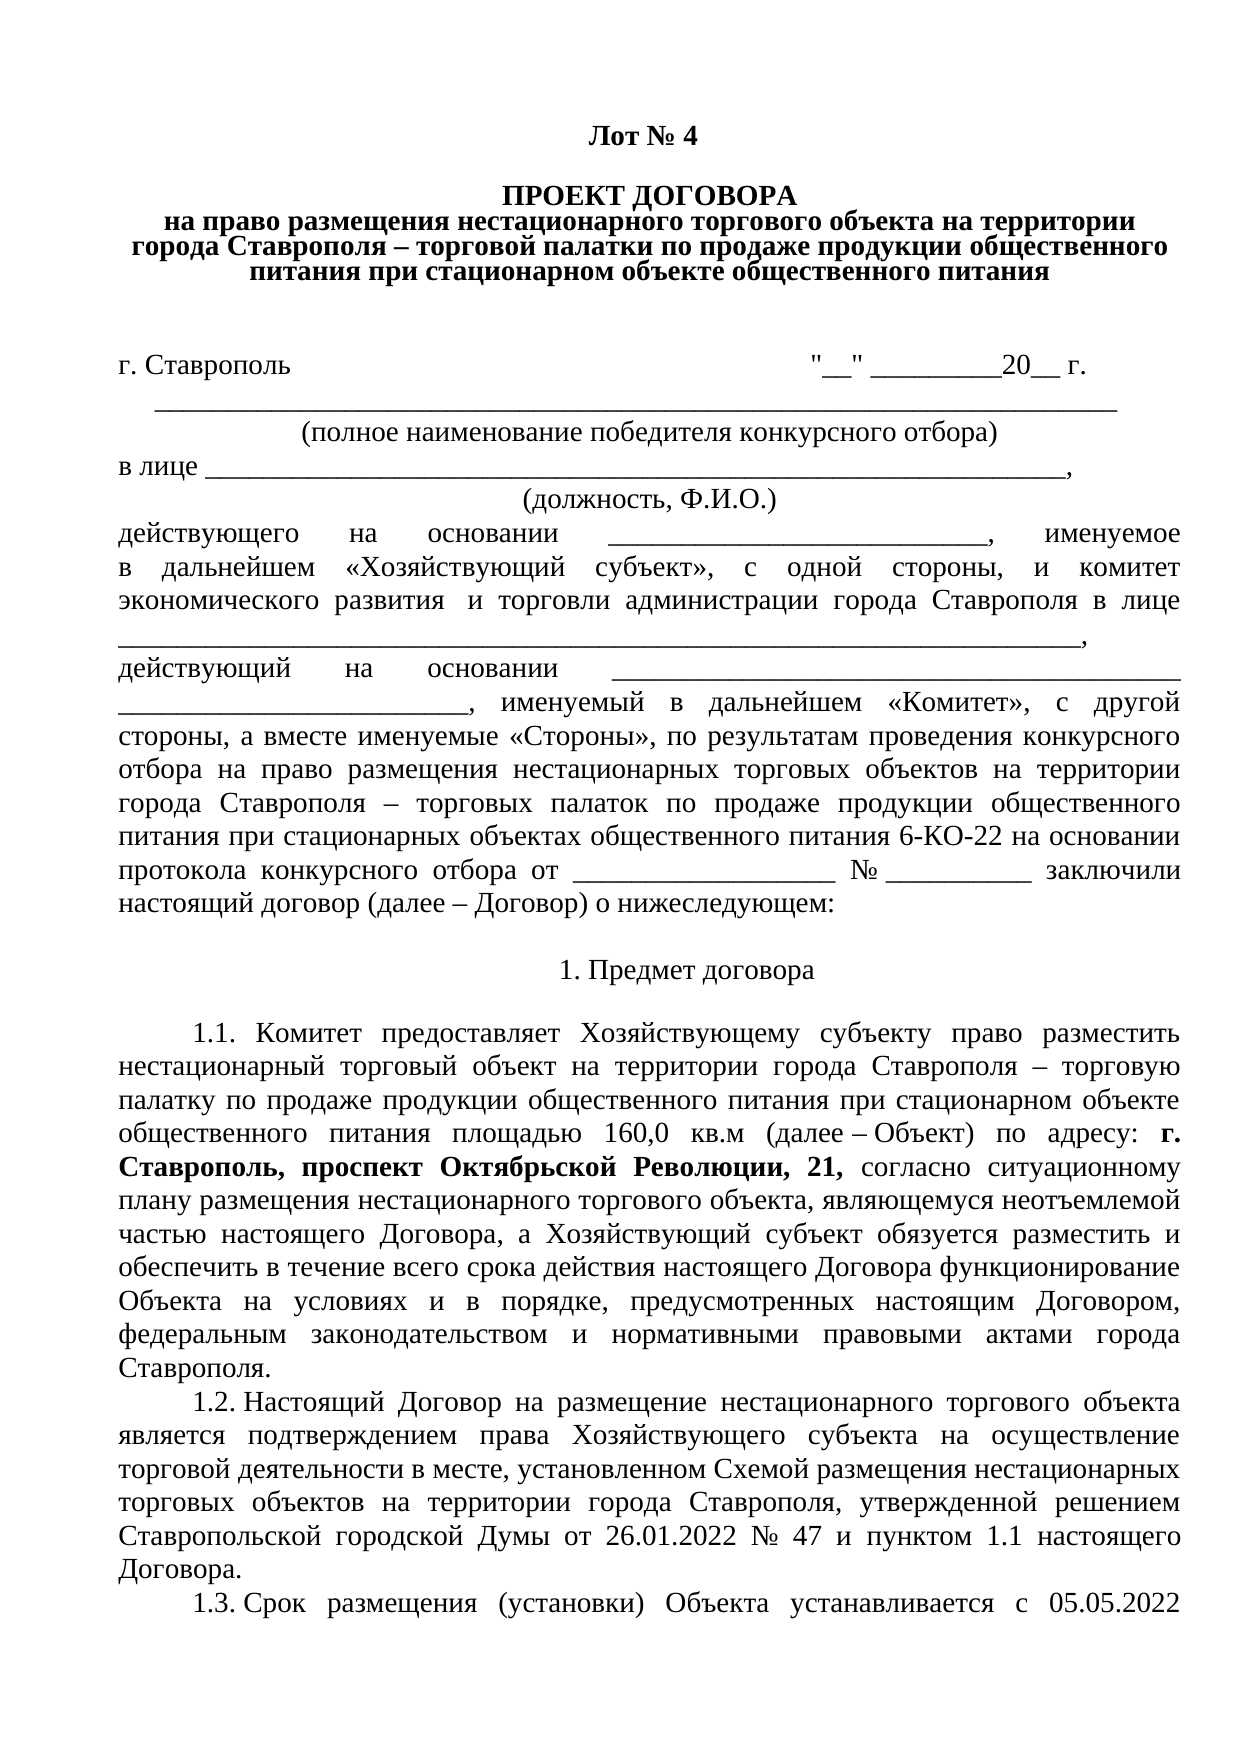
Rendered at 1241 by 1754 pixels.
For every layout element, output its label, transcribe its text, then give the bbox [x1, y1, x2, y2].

text __________________________________________________________________ [118, 381, 1181, 414]
text 1. Предмет договора [118, 952, 1181, 986]
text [118, 1585, 1181, 1618]
text ПРОЕКТ ДОГОВОРА [118, 185, 1181, 210]
text г. Ставрополь "__" _________20__ г. [118, 347, 1181, 381]
text (должность, Ф.И.О.) [118, 482, 1181, 515]
text 1.2. Настоящий Договор на размещение нестационарного торгового объекта является подтверждением права Хозяйствующего субъекта на осуществление торговой деятельности в месте, установленном Схемой размещения нестационарных торговых объектов на территории города Ставрополя, утвержденной решением Ставропольской городской Думы от 26.01.2022 № 47 и пунктом 1.1 настоящего Договора. [118, 1384, 1181, 1585]
text в лице ___________________________________________________________, [118, 448, 1181, 482]
text действующего на основании __________________________, именуемое в дальнейшем «Хозяйствующий субъект», с одной стороны, и комитет экономического развития и торговли администрации города Ставрополя в лице __________________________________________________________________, [118, 515, 1181, 651]
text 1.1. Комитет предоставляет Хозяйствующему субъекту право разместить нестационарный торговый объект на территории города Ставрополя – торговую палатку по продаже продукции общественного питания при стационарном объекте общественного питания площадью 160,0 кв.м (далее – Объект) по адресу: г. Ставрополь, проспект Октябрьской Революции, 21, согласно ситуационному плану размещения нестационарного торгового объекта, являющемуся неотъемлемой частью настоящего Договора, а Хозяйствующий субъект обязуется разместить и обеспечить в течение всего срока действия настоящего Договора функционирование Объекта на условиях и в порядке, предусмотренных настоящим Договором, федеральным законодательством и нормативными правовыми актами города Ставрополя. [118, 1015, 1181, 1384]
text действующий на основании _______________________________________ ________________________, именуемый в дальнейшем «Комитет», с другой стороны, а вместе именуемые «Стороны», по результатам проведения конкурсного отбора на право размещения нестационарных торговых объектов на территории города Ставрополя – торговых палаток по продаже продукции общественного питания при стационарных объектах общественного питания 6-КО-22 на основании протокола конкурсного отбора от __________________ № __________ заключили настоящий договор (далее – Договор) о нижеследующем: [118, 651, 1181, 919]
text Лот № 4 [118, 118, 1168, 152]
text (полное наименование победителя конкурсного отбора) [118, 414, 1181, 448]
text на право размещения нестационарного торгового объекта на территории города Ставрополя – торговой палатки по продаже продукции общественного питания при стационарном объекте общественного питания [118, 210, 1181, 285]
